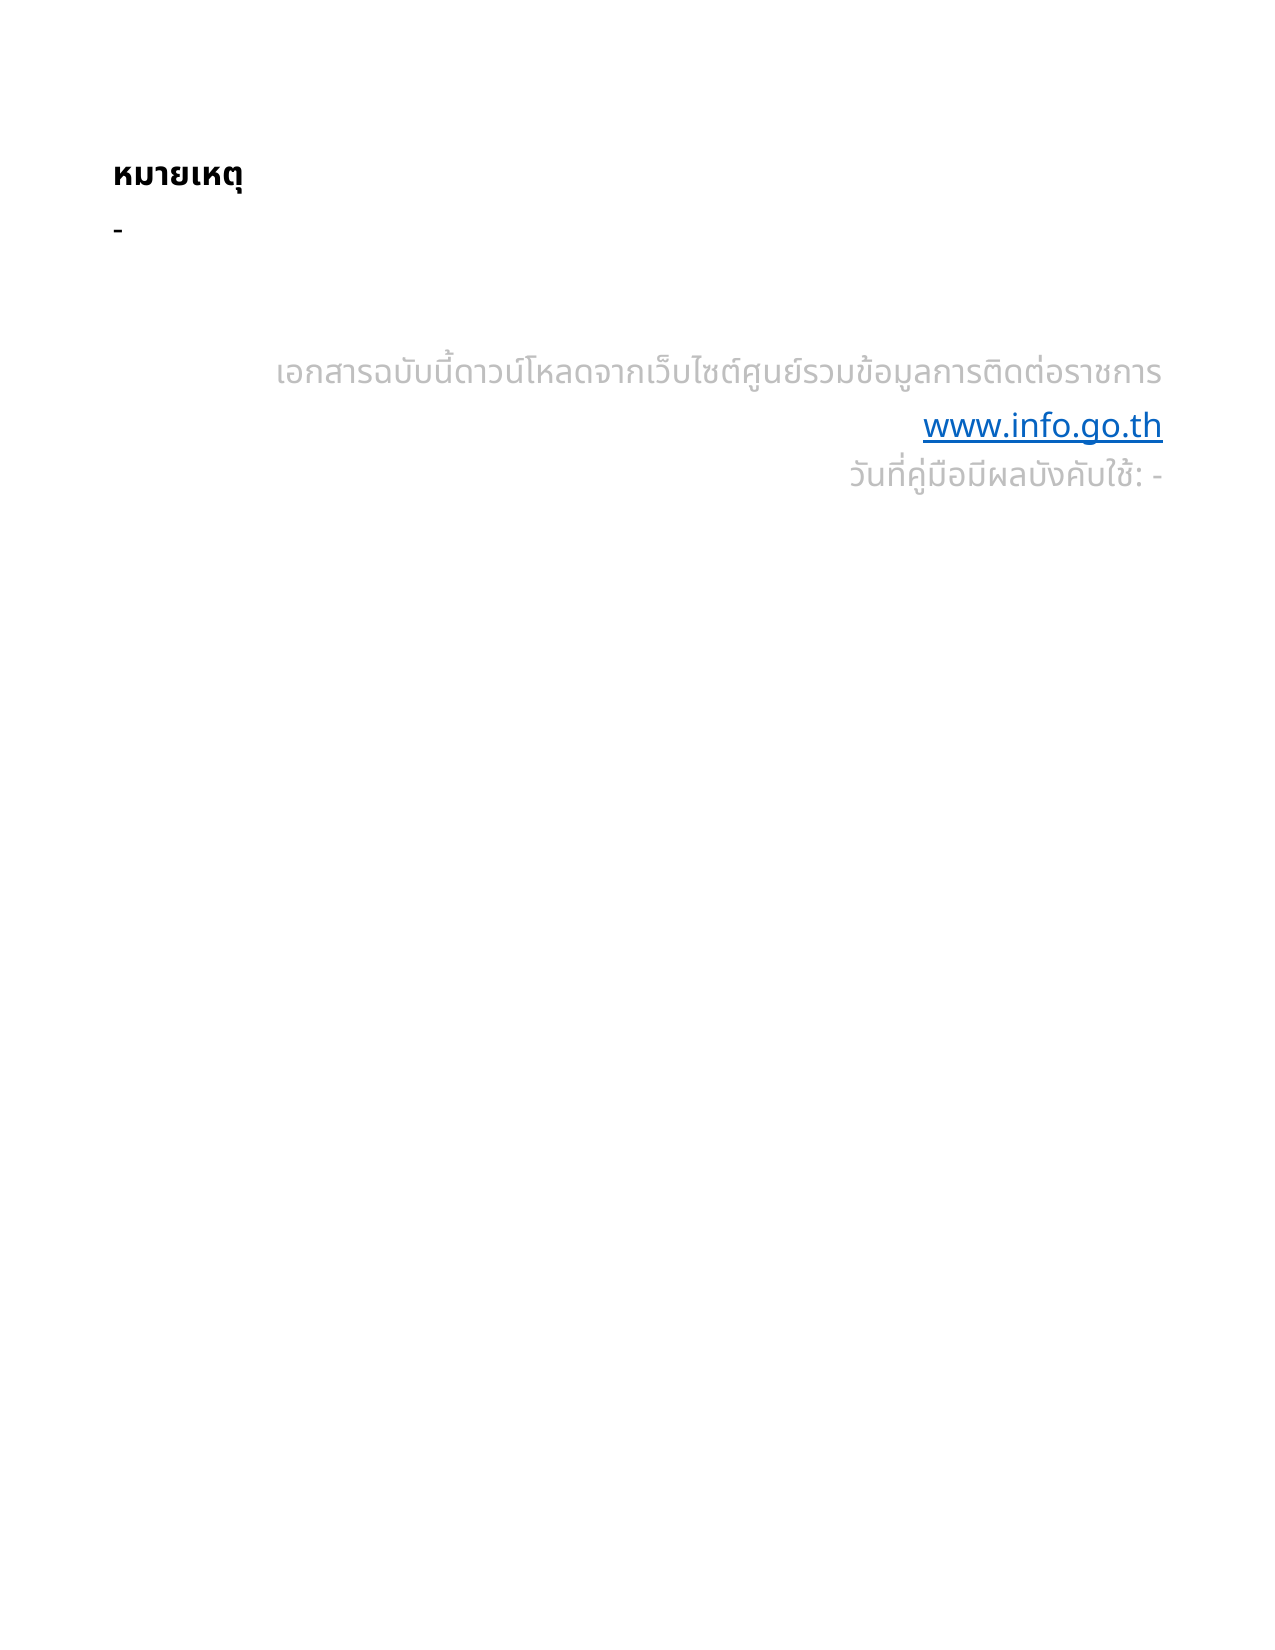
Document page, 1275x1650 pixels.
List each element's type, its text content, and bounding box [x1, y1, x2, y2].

text วันที่คู่มือมีผลบังคับใช้: - [112, 451, 1162, 502]
text หมายเหตุ [112, 150, 1162, 200]
text - [112, 204, 1162, 250]
text www.info.go.th [112, 402, 1162, 447]
text เอกสารฉบับนี้ดาวน์โหลดจากเว็บไซต์ศูนย์รวมข้อมูลการติดต่อราชการ [112, 348, 1162, 398]
